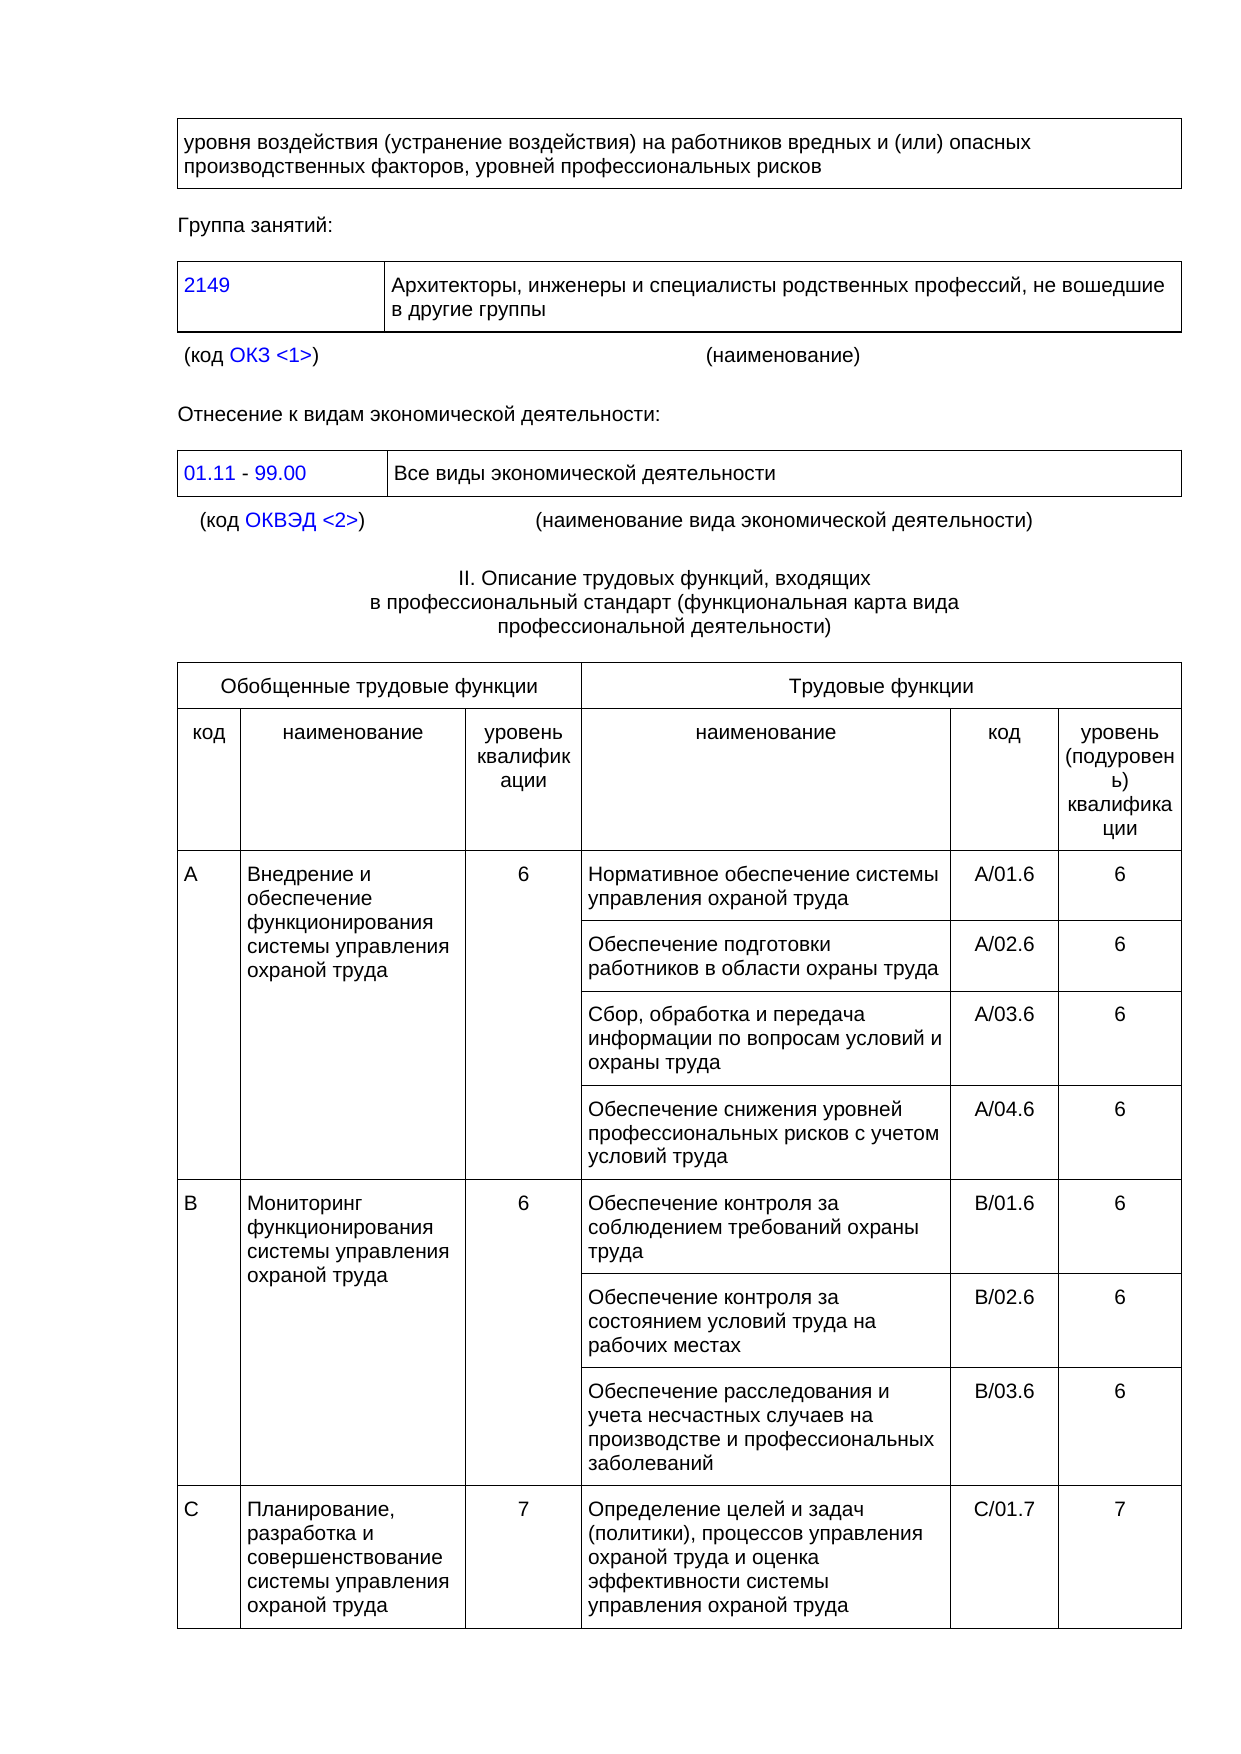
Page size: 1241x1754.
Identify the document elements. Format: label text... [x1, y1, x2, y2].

text Группа занятий: [177, 213, 1152, 237]
table_cell Мониторинг функционирования системы управления охраной труда [241, 1180, 465, 1485]
text профессиональной деятельности) [177, 614, 1152, 638]
table_cell Нормативное обеспечение системы управления охраной труда [582, 851, 950, 920]
table_cell Определение целей и задач (политики), процессов управления охраной труда и оценка эффективности системы управления охраной труда [582, 1486, 950, 1627]
table_cell Обеспечение контроля за состоянием условий труда на рабочих местах [582, 1274, 950, 1367]
table_cell 7 [1059, 1486, 1181, 1627]
table_cell C [178, 1486, 240, 1627]
table_cell (код ОКЗ <1>) [177, 333, 385, 378]
table_cell 6 [1059, 1086, 1181, 1179]
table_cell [241, 1486, 465, 1627]
table_cell 6 [1059, 851, 1181, 920]
table_cell уровень квалификации [466, 709, 581, 850]
table_cell Обеспечение снижения уровней профессиональных рисков с учетом условий труда [582, 1086, 950, 1179]
table_cell 7 [466, 1486, 581, 1627]
table_cell C/01.7 [951, 1486, 1058, 1627]
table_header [178, 119, 1181, 188]
table_header Обобщенные трудовые функции [178, 663, 581, 708]
table_cell код [178, 709, 240, 850]
table_cell Внедрение и обеспечение функционирования системы управления охраной труда [241, 851, 465, 1179]
table_cell Обеспечение контроля за соблюдением требований охраны труда [582, 1180, 950, 1273]
table_cell код [951, 709, 1058, 850]
table_cell A [178, 851, 240, 1179]
table_cell уровень (подуровень) квалификации [1059, 709, 1181, 850]
table_cell 6 [1059, 1274, 1181, 1367]
table_cell A/02.6 [951, 921, 1058, 991]
table_cell (наименование) [385, 333, 1181, 378]
table_cell B/02.6 [951, 1274, 1058, 1367]
table_cell 6 [1059, 921, 1181, 991]
table_cell Обеспечение подготовки работников в области охраны труда [582, 921, 950, 991]
table_cell (код ОКВЭД <2>) [177, 497, 387, 542]
table_header Все виды экономической деятельности [388, 451, 1181, 496]
table_header 01.11 - 99.00 [178, 451, 387, 496]
table_cell A/04.6 [951, 1086, 1058, 1179]
table_cell наименование [582, 709, 950, 850]
table_header Архитекторы, инженеры и специалисты родственных профессий, не вошедшие в другие группы [385, 262, 1181, 331]
table_header Трудовые функции [582, 663, 1181, 708]
text II. Описание трудовых функций, входящих [177, 566, 1152, 590]
table_cell 6 [1059, 1368, 1181, 1485]
table_header 2149 [178, 262, 384, 331]
table_cell Обеспечение расследования и учета несчастных случаев на производстве и профессиональных заболеваний [582, 1368, 950, 1485]
table_cell Сбор, обработка и передача информации по вопросам условий и охраны труда [582, 992, 950, 1085]
table_cell B [178, 1180, 240, 1485]
table_cell 6 [466, 851, 581, 1179]
table_cell 6 [1059, 992, 1181, 1085]
table_cell A/01.6 [951, 851, 1058, 920]
table_cell B/01.6 [951, 1180, 1058, 1273]
text в профессиональный стандарт (функциональная карта вида [177, 590, 1152, 614]
table_cell 6 [466, 1180, 581, 1485]
text Отнесение к видам экономической деятельности: [177, 402, 1152, 426]
table_cell B/03.6 [951, 1368, 1058, 1485]
table_cell наименование [241, 709, 465, 850]
table_cell (наименование вида экономической деятельности) [387, 497, 1181, 542]
table_cell 6 [1059, 1180, 1181, 1273]
table_cell A/03.6 [951, 992, 1058, 1085]
